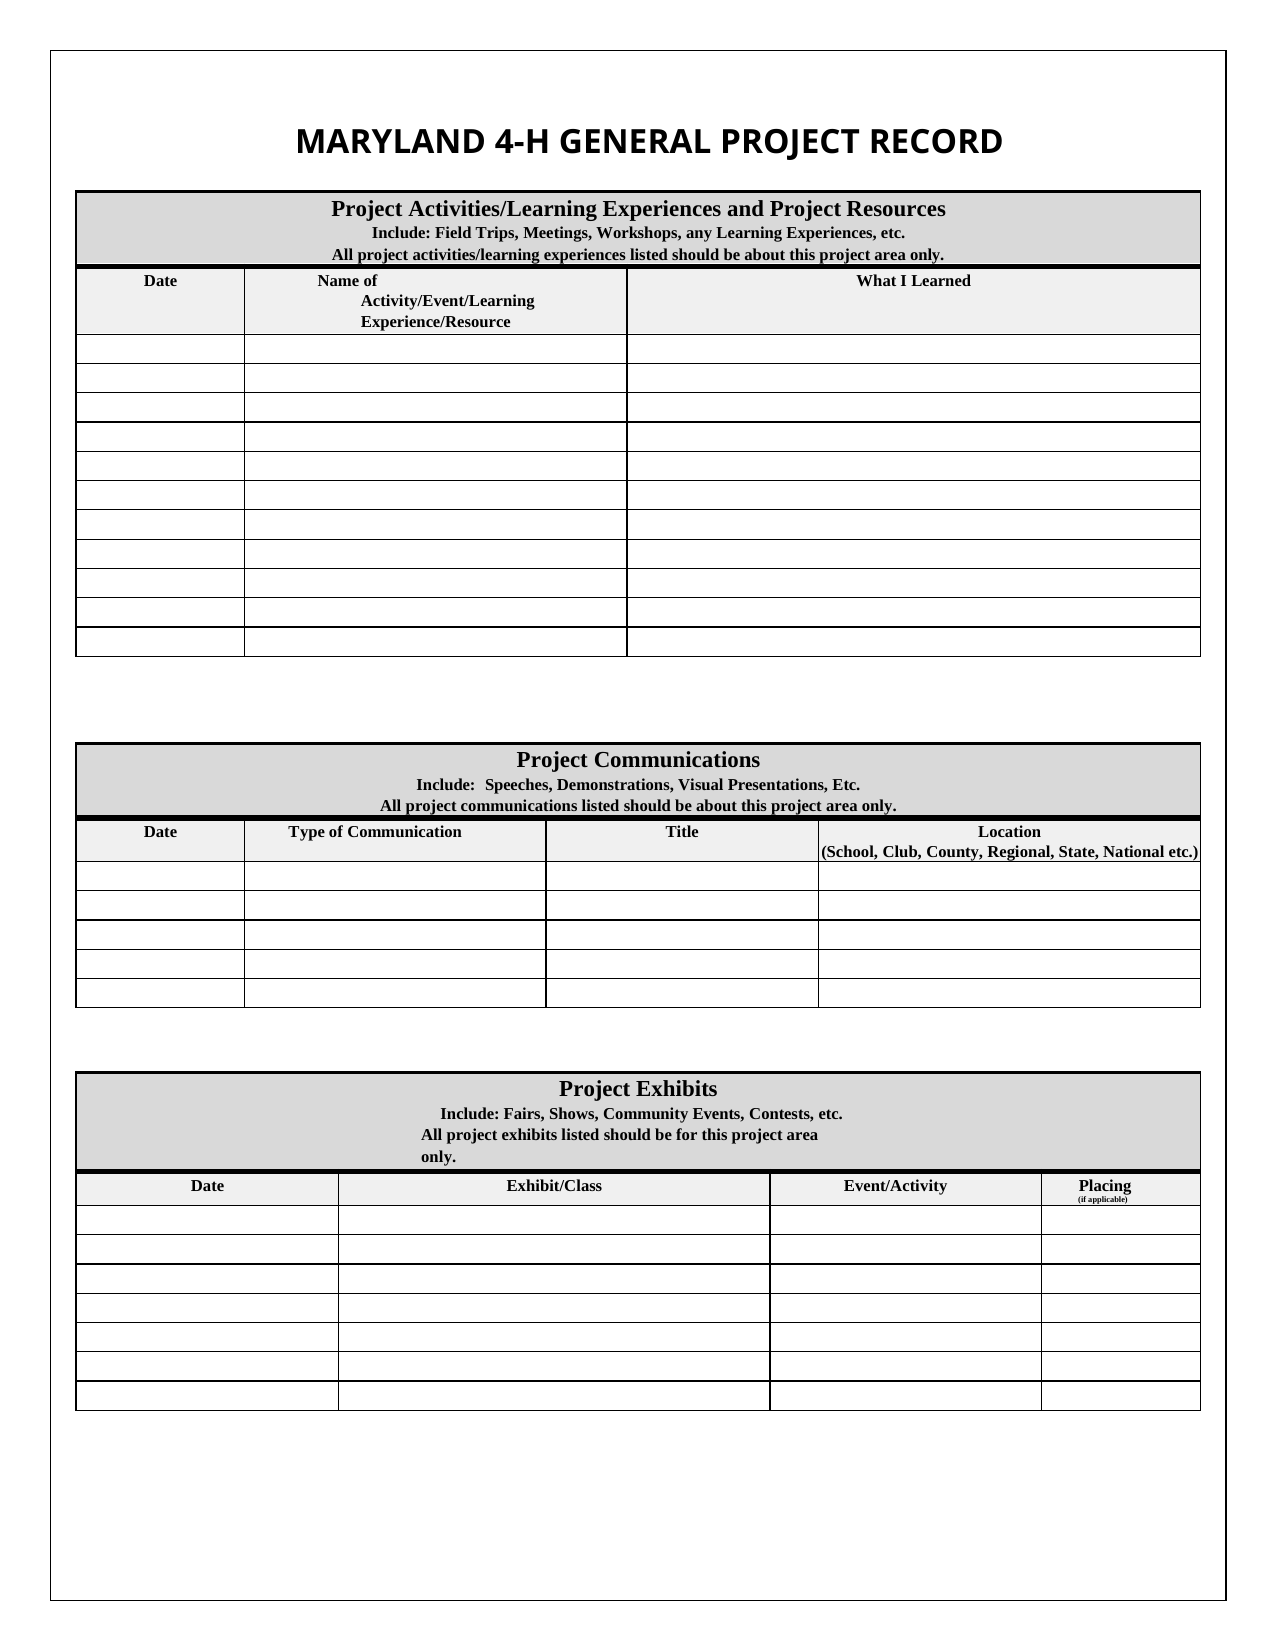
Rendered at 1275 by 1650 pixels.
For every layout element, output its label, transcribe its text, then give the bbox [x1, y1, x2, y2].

table_cell [547, 979, 818, 1007]
table_cell [771, 1323, 1041, 1351]
table_cell [339, 1206, 769, 1234]
table_header Project Activities/Learning Experiences and Project Resources Include: Field Trips, Meetings, Workshops, any Learning Experiences, etc. All project activities/learning experiences listed should be about this project area only. [77, 193, 1200, 263]
table_cell [77, 1323, 338, 1351]
table_cell [245, 423, 626, 451]
table_cell [819, 891, 1200, 919]
table_cell Title [547, 821, 818, 861]
table_cell [771, 1294, 1041, 1322]
table_cell [547, 921, 818, 948]
table_cell Date [77, 269, 244, 333]
table_cell [819, 950, 1200, 978]
table_cell [245, 569, 626, 597]
table_cell [77, 1294, 338, 1322]
table_cell Date [77, 821, 244, 861]
table_cell [339, 1352, 769, 1380]
table_cell [77, 1206, 338, 1234]
table_cell [1042, 1265, 1200, 1292]
table_cell [77, 540, 244, 568]
table_cell [77, 921, 244, 948]
table_cell [1042, 1352, 1200, 1380]
table_cell [77, 364, 244, 392]
table_cell [819, 921, 1200, 948]
table_cell [245, 452, 626, 480]
table_cell [628, 423, 1200, 451]
table_cell [77, 510, 244, 538]
table_cell [628, 393, 1200, 421]
table_cell [1042, 1235, 1200, 1263]
subtitle MARYLAND 4-H GENERAL PROJECT RECORD [295, 118, 1212, 164]
table_cell [245, 979, 545, 1007]
table_cell [245, 335, 626, 363]
table_cell [77, 598, 244, 626]
table_cell [77, 423, 244, 451]
table_cell [1042, 1206, 1200, 1234]
table_cell [245, 891, 545, 919]
table_cell [547, 950, 818, 978]
table_cell [1042, 1382, 1200, 1409]
table_cell Event/Activity [771, 1174, 1041, 1205]
table_cell [77, 979, 244, 1007]
table_cell [339, 1235, 769, 1263]
table_cell [628, 364, 1200, 392]
table_cell Placing (if applicable) [1042, 1174, 1200, 1205]
table_cell Location (School, Club, County, Regional, State, National etc.) [819, 821, 1200, 861]
table_cell [245, 364, 626, 392]
table_cell [771, 1352, 1041, 1380]
table_cell [547, 891, 818, 919]
table_cell [77, 452, 244, 480]
table_cell [628, 569, 1200, 597]
table_cell [339, 1382, 769, 1409]
table_cell [77, 1352, 338, 1380]
table_cell [1042, 1294, 1200, 1322]
table_cell [771, 1235, 1041, 1263]
table_cell [771, 1382, 1041, 1409]
table_cell [245, 510, 626, 538]
table_cell [77, 569, 244, 597]
table_cell [77, 1265, 338, 1292]
table_cell [77, 481, 244, 509]
table_cell [628, 335, 1200, 363]
table_cell [771, 1206, 1041, 1234]
table_cell [339, 1323, 769, 1351]
table_cell [77, 891, 244, 919]
table_cell [77, 628, 244, 656]
table_cell [245, 393, 626, 421]
table_cell [339, 1294, 769, 1322]
table_cell [771, 1265, 1041, 1292]
table_cell [628, 510, 1200, 538]
table_cell [628, 628, 1200, 656]
table_cell [819, 862, 1200, 890]
table_cell What I Learned [628, 269, 1200, 333]
table_cell [245, 598, 626, 626]
table_cell [77, 1235, 338, 1263]
table_header Project Communications Include: Speeches, Demonstrations, Visual Presentations, Etc. All project communications listed should be about this project area only. [77, 745, 1200, 815]
table_cell [245, 921, 545, 948]
table_cell [628, 598, 1200, 626]
table_cell [77, 950, 244, 978]
table_cell [547, 862, 818, 890]
table_header Project Exhibits Include: Fairs, Shows, Community Events, Contests, etc. All project exhibits listed should be for this project area only. [77, 1074, 1200, 1169]
table_cell [628, 481, 1200, 509]
table_cell [245, 540, 626, 568]
table_cell [245, 862, 545, 890]
table_cell [245, 950, 545, 978]
table_cell Type of Communication [245, 821, 545, 861]
table_cell Date [77, 1174, 338, 1205]
table_cell [77, 335, 244, 363]
table_cell [628, 540, 1200, 568]
table_cell [245, 628, 626, 656]
table_cell [77, 862, 244, 890]
table_cell Name of Activity/Event/Learning Experience/Resource [245, 269, 626, 333]
table_cell [819, 979, 1200, 1007]
table_cell [77, 393, 244, 421]
table_cell [245, 481, 626, 509]
table_cell Exhibit/Class [339, 1174, 769, 1205]
table_cell [339, 1265, 769, 1292]
table_cell [628, 452, 1200, 480]
table_cell [77, 1382, 338, 1409]
table_cell [1042, 1323, 1200, 1351]
